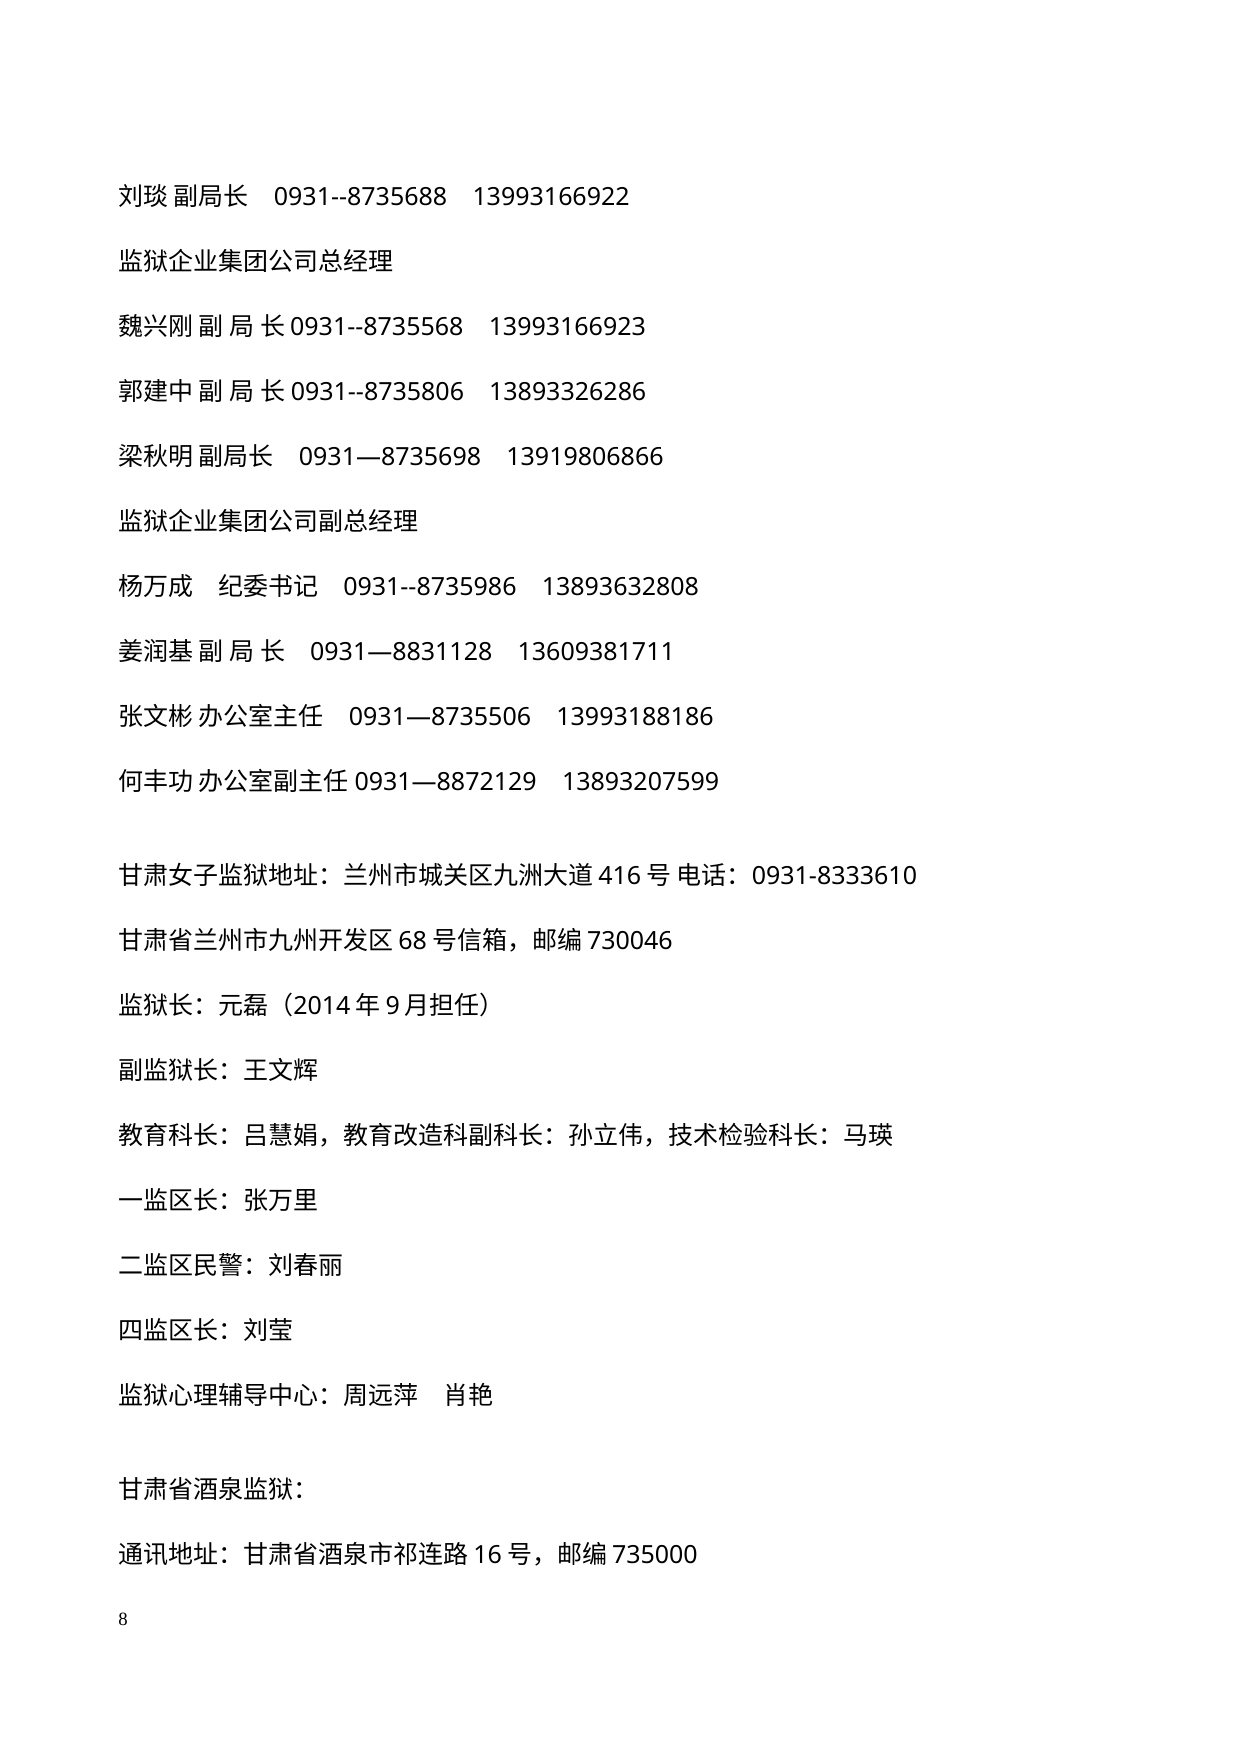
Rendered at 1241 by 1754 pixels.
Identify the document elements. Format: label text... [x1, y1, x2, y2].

text 甘肃女子监狱地址：兰州市城关区九洲大道416号 电话：0931-8333610 甘肃省兰州市九州开发区68号信箱，邮编730046 监狱长：元磊（2014年9月担任） 副监狱长：王文辉 教育科长：吕慧娟，教育改造科副科长：孙立伟，技术检验科长：马瑛 一监区长：张万里 二监区民警：刘春丽 四监区长：刘莹 监狱心理辅导中心：周远萍 肖艳 [118, 841, 1122, 1426]
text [118, 1455, 1122, 1585]
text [118, 162, 1122, 812]
